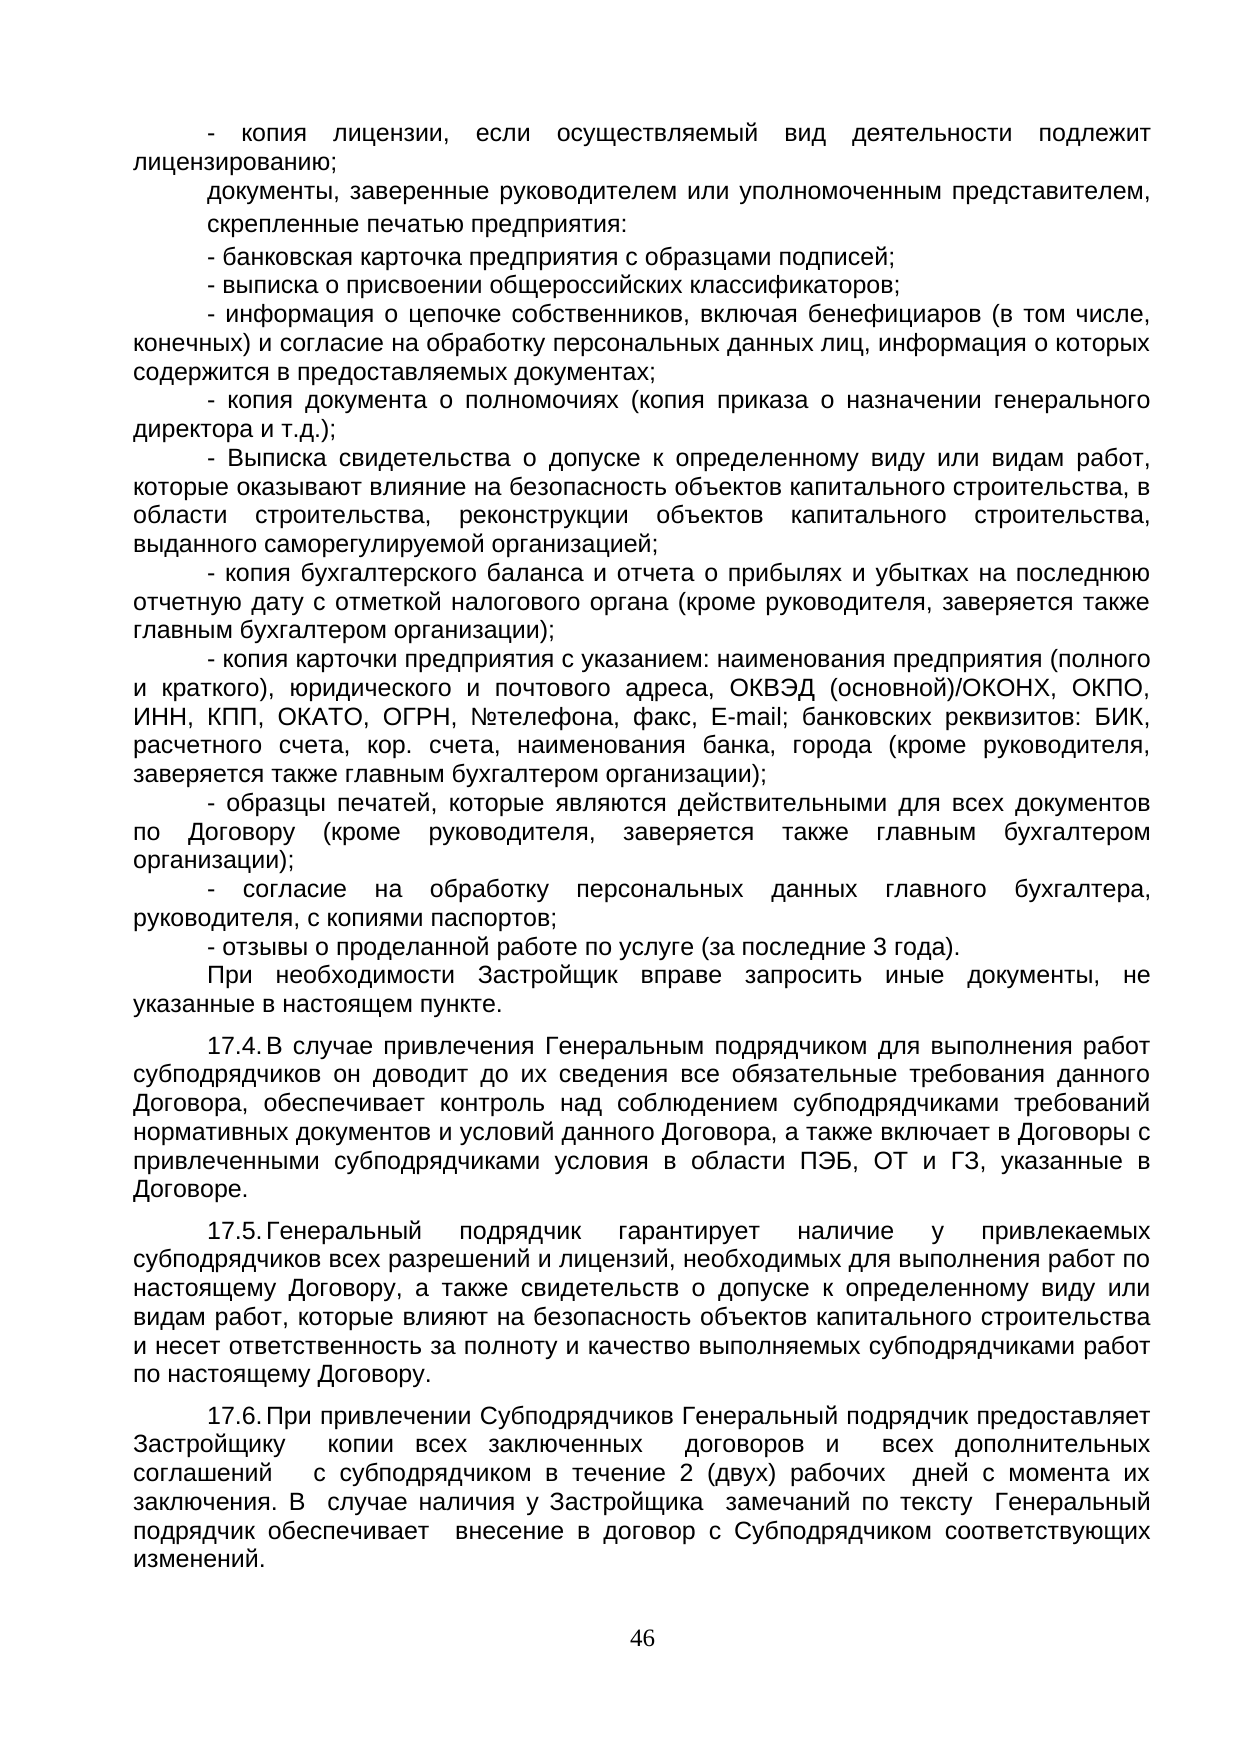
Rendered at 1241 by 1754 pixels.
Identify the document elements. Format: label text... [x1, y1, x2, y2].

subtitle При привлечении Субподрядчиков Генеральный подрядчик предоставляет Застройщику копии всех заключенных договоров и всех дополнительных соглашений с субподрядчиком в течение 2 (двух) рабочих дней с момента их заключения. В случае наличия у Застройщика замечаний по тексту Генеральный подрядчик обеспечивает внесение в договор с Субподрядчиком соответствующих изменений. [133, 1401, 1152, 1573]
text При необходимости Застройщик вправе запросить иные документы, не указанные в настоящем пункте. [133, 961, 1152, 1018]
subtitle Генеральный подрядчик гарантирует наличие у привлекаемых субподрядчиков всех разрешений и лицензий, необходимых для выполнения работ по настоящему Договору, а также свидетельств о допуске к определенному виду или видам работ, которые влияют на безопасность объектов капитального строительства и несет ответственность за полноту и качество выполняемых субподрядчиками работ по настоящему Договору. [133, 1216, 1152, 1388]
text - копия лицензии, если осуществляемый вид деятельности подлежит лицензированию; [133, 118, 1152, 176]
text - копия документа о полномочиях (копия приказа о назначении генерального директора и т.д.); [133, 386, 1152, 443]
text - образцы печатей, которые являются действительными для всех документов по Договору (кроме руководителя, заверяется также главным бухгалтером организации); [133, 788, 1152, 874]
text - копия карточки предприятия с указанием: наименования предприятия (полного и краткого), юридического и почтового адреса, ОКВЭД (основной)/ОКОНХ, ОКПО, ИНН, КПП, ОКАТО, ОГРН, №телефона, факс, E-mail; банковских реквизитов: БИК, расчетного счета, кор. счета, наименования банка, города (кроме руководителя, заверяется также главным бухгалтером организации); [133, 644, 1152, 788]
text - Выписка свидетельства о допуске к определенному виду или видам работ, которые оказывают влияние на безопасность объектов капитального строительства, в области строительства, реконструкции объектов капитального строительства, выданного саморегулируемой организацией; [133, 443, 1152, 558]
text - выписка о присвоении общероссийских классификаторов; [133, 271, 1152, 299]
subtitle В случае привлечения Генеральным подрядчиком для выполнения работ субподрядчиков он доводит до их сведения все обязательные требования данного Договора, обеспечивает контроль над соблюдением субподрядчиками требований нормативных документов и условий данного Договора, а также включает в Договоры с привлеченными субподрядчиками условия в области ПЭБ, ОТ и ГЗ, указанные в Договоре. [133, 1031, 1152, 1203]
text - копия бухгалтерского баланса и отчета о прибылях и убытках на последнюю отчетную дату с отметкой налогового органа (кроме руководителя, заверяется также главным бухгалтером организации); [133, 558, 1152, 644]
text - информация о цепочке собственников, включая бенефициаров (в том числе, конечных) и согласие на обработку персональных данных лиц, информация о которых содержится в предоставляемых документах; [133, 299, 1152, 386]
text документы, заверенные руководителем или уполномоченным представителем, скрепленные печатью предприятия: [207, 176, 1152, 237]
text - отзывы о проделанной работе по услуге (за последние 3 года). [133, 932, 1152, 961]
text - согласие на обработку персональных данных главного бухгалтера, руководителя, с копиями паспортов; [133, 874, 1152, 932]
text - банковская карточка предприятия с образцами подписей; [133, 242, 1152, 271]
